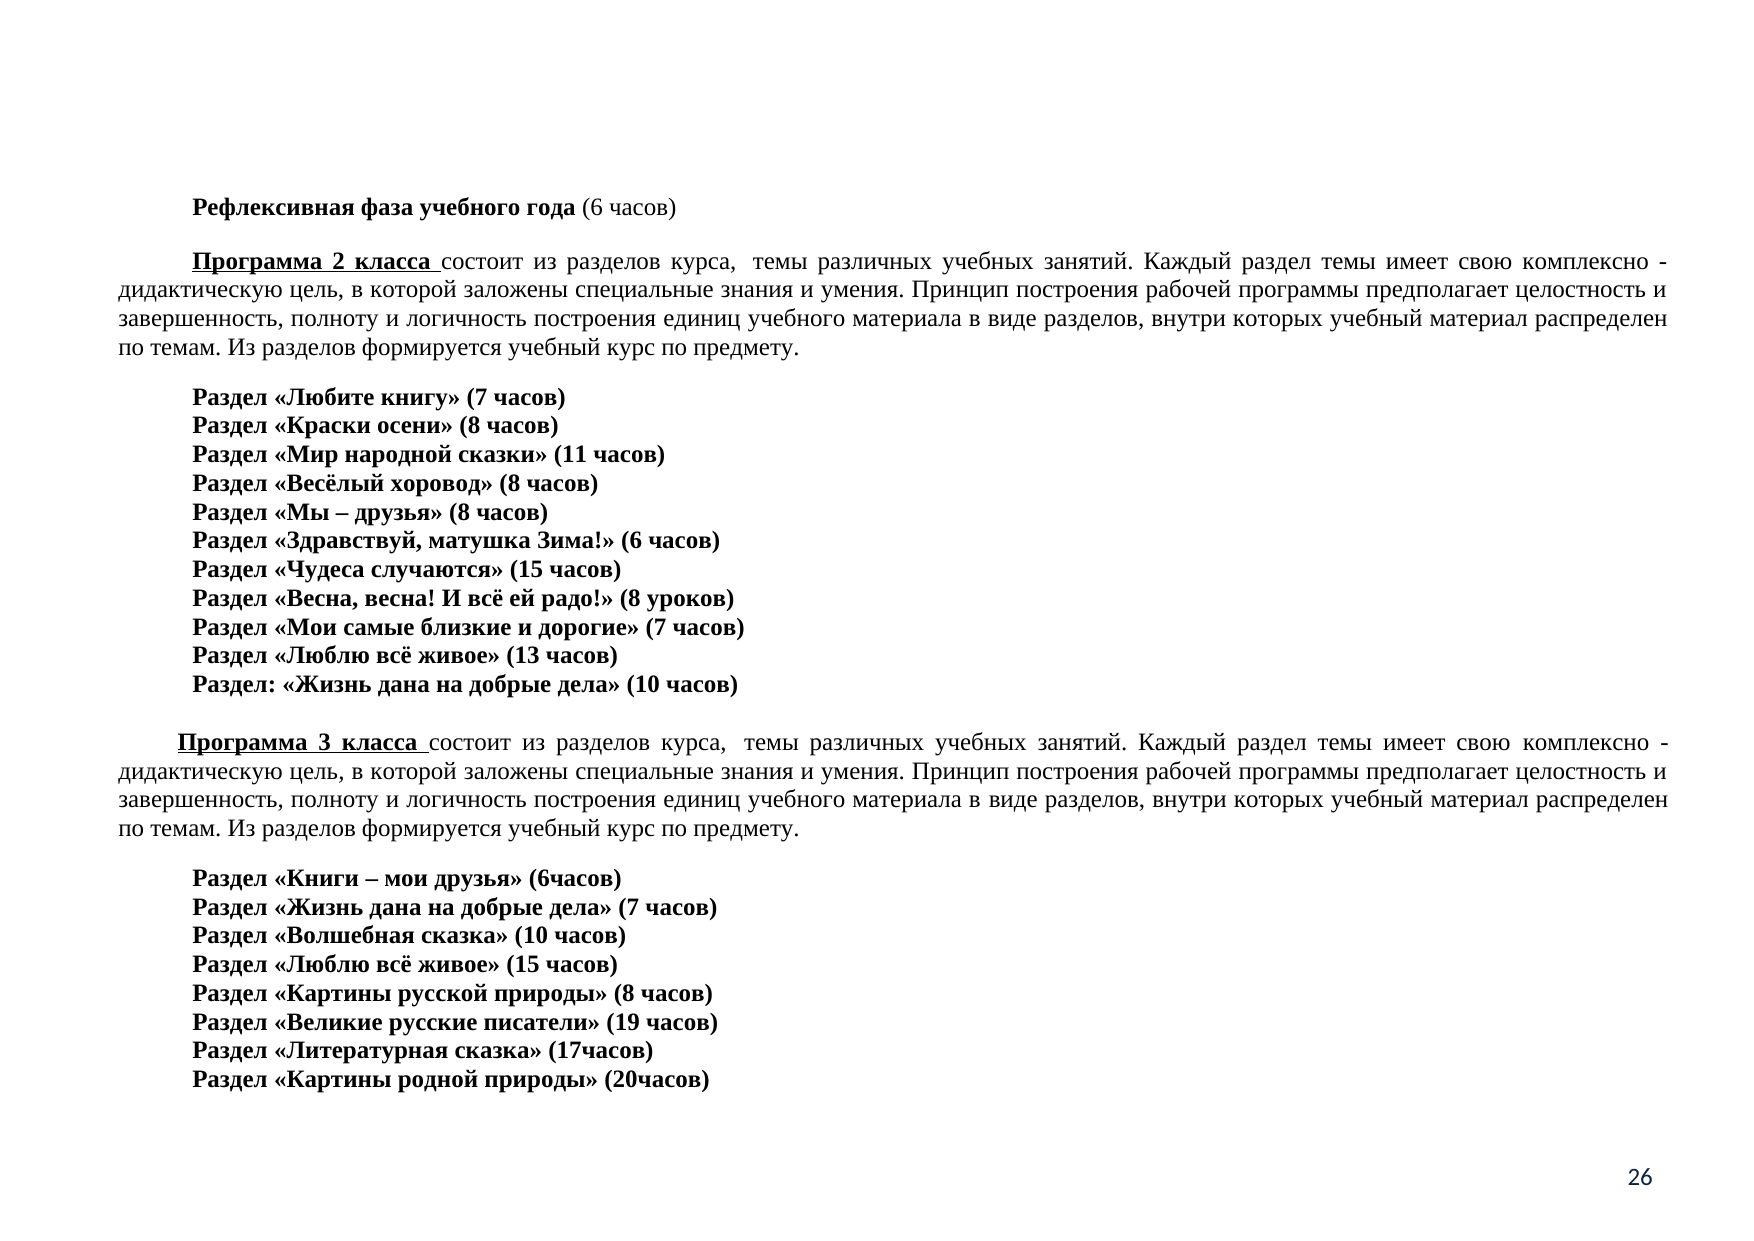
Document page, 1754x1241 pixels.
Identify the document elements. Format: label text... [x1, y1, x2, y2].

text Раздел «Литературная сказка» (17часов) [192, 1035, 1657, 1064]
text Раздел «Чудеса случаются» (15 часов) [118, 554, 1668, 583]
text Раздел «Весёлый хоровод» (8 часов) [118, 468, 1668, 497]
text Программа 3 класса состоит из разделов курса, темы различных учебных занятий. Каждый раздел темы имеет свою комплексно - дидактическую цель, в которой заложены специальные знания и умения. Принцип построения рабочей программы предполагает целостность и завершенность, полноту и логичность построения единиц учебного материала в виде разделов, внутри которых учебный материал распределен по темам. Из разделов формируется учебный курс по предмету. [118, 727, 1668, 842]
text Раздел «Жизнь дана на добрые дела» (7 часов) [192, 892, 1657, 920]
text Раздел «Любите книгу» (7 часов) [118, 382, 1668, 410]
text Раздел «Люблю всё живое» (13 часов) [118, 640, 1668, 669]
text Раздел «Краски осени» (8 часов) [118, 410, 1668, 439]
text Раздел «Весна, весна! И всё ей радо!» (8 уроков) [118, 583, 1668, 612]
text Программа 2 класса состоит из разделов курса, темы различных учебных занятий. Каждый раздел темы имеет свою комплексно - дидактическую цель, в которой заложены специальные знания и умения. Принцип построения рабочей программы предполагает целостность и завершенность, полноту и логичность построения единиц учебного материала в виде разделов, внутри которых учебный материал распределен по темам. Из разделов формируется учебный курс по предмету. [118, 246, 1668, 361]
text Раздел «Картины родной природы» (20часов) [192, 1064, 1657, 1093]
text Раздел «Здравствуй, матушка Зима!» (6 часов) [118, 525, 1668, 554]
text Раздел: «Жизнь дана на добрые дела» (10 часов) [118, 669, 1668, 698]
text Раздел «Люблю всё живое» (15 часов) [192, 949, 1657, 978]
text Раздел «Мои самые близкие и дорогие» (7 часов) [118, 612, 1668, 640]
text Раздел «Мы – друзья» (8 часов) [118, 497, 1668, 525]
text Раздел «Мир народной сказки» (11 часов) [118, 439, 1668, 468]
text Раздел «Великие русские писатели» (19 часов) [192, 1007, 1657, 1035]
text Рефлексивная фаза учебного года (6 часов) [192, 192, 1668, 221]
text Раздел «Книги – мои друзья» (6часов) [192, 863, 1657, 892]
text Раздел «Картины русской природы» (8 часов) [192, 978, 1657, 1007]
text Раздел «Волшебная сказка» (10 часов) [192, 920, 1657, 949]
